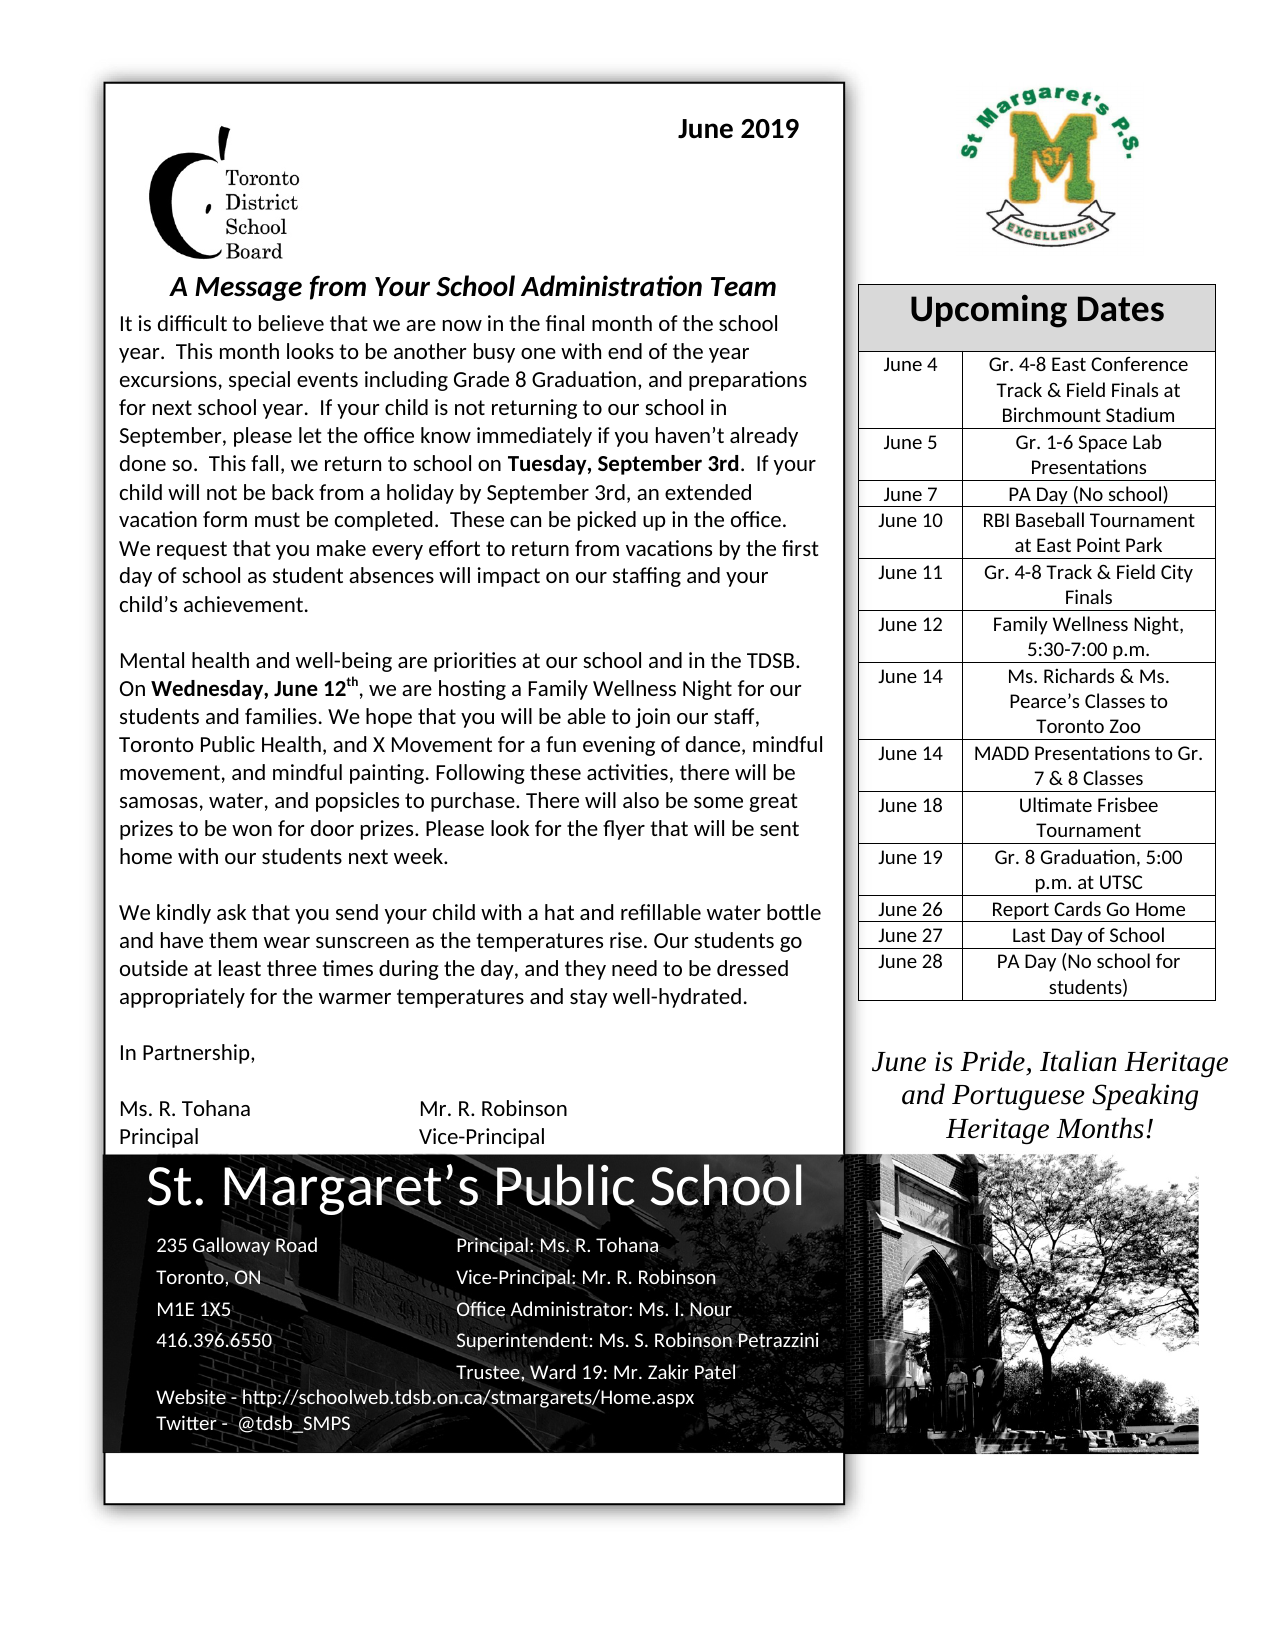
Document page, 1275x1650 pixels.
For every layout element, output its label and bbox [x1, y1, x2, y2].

picture [963, 352, 1199, 428]
picture [963, 507, 1199, 558]
picture [963, 740, 1199, 791]
picture [963, 896, 1199, 921]
picture [963, 429, 1199, 480]
picture [963, 611, 1199, 662]
picture [859, 949, 962, 1000]
picture [859, 481, 962, 506]
picture [859, 922, 962, 948]
picture [859, 352, 962, 428]
picture [859, 663, 962, 739]
picture [859, 740, 962, 791]
picture [963, 844, 1199, 895]
picture [963, 481, 1199, 506]
picture [963, 663, 1199, 739]
picture [859, 896, 962, 921]
picture [963, 949, 1199, 1000]
picture [859, 507, 962, 558]
picture [963, 559, 1199, 610]
picture [963, 792, 1199, 843]
picture [963, 922, 1199, 948]
picture [859, 429, 962, 480]
picture [73, 52, 1199, 1536]
picture [859, 844, 962, 895]
picture [859, 611, 962, 662]
picture [859, 559, 962, 610]
picture [859, 792, 962, 843]
